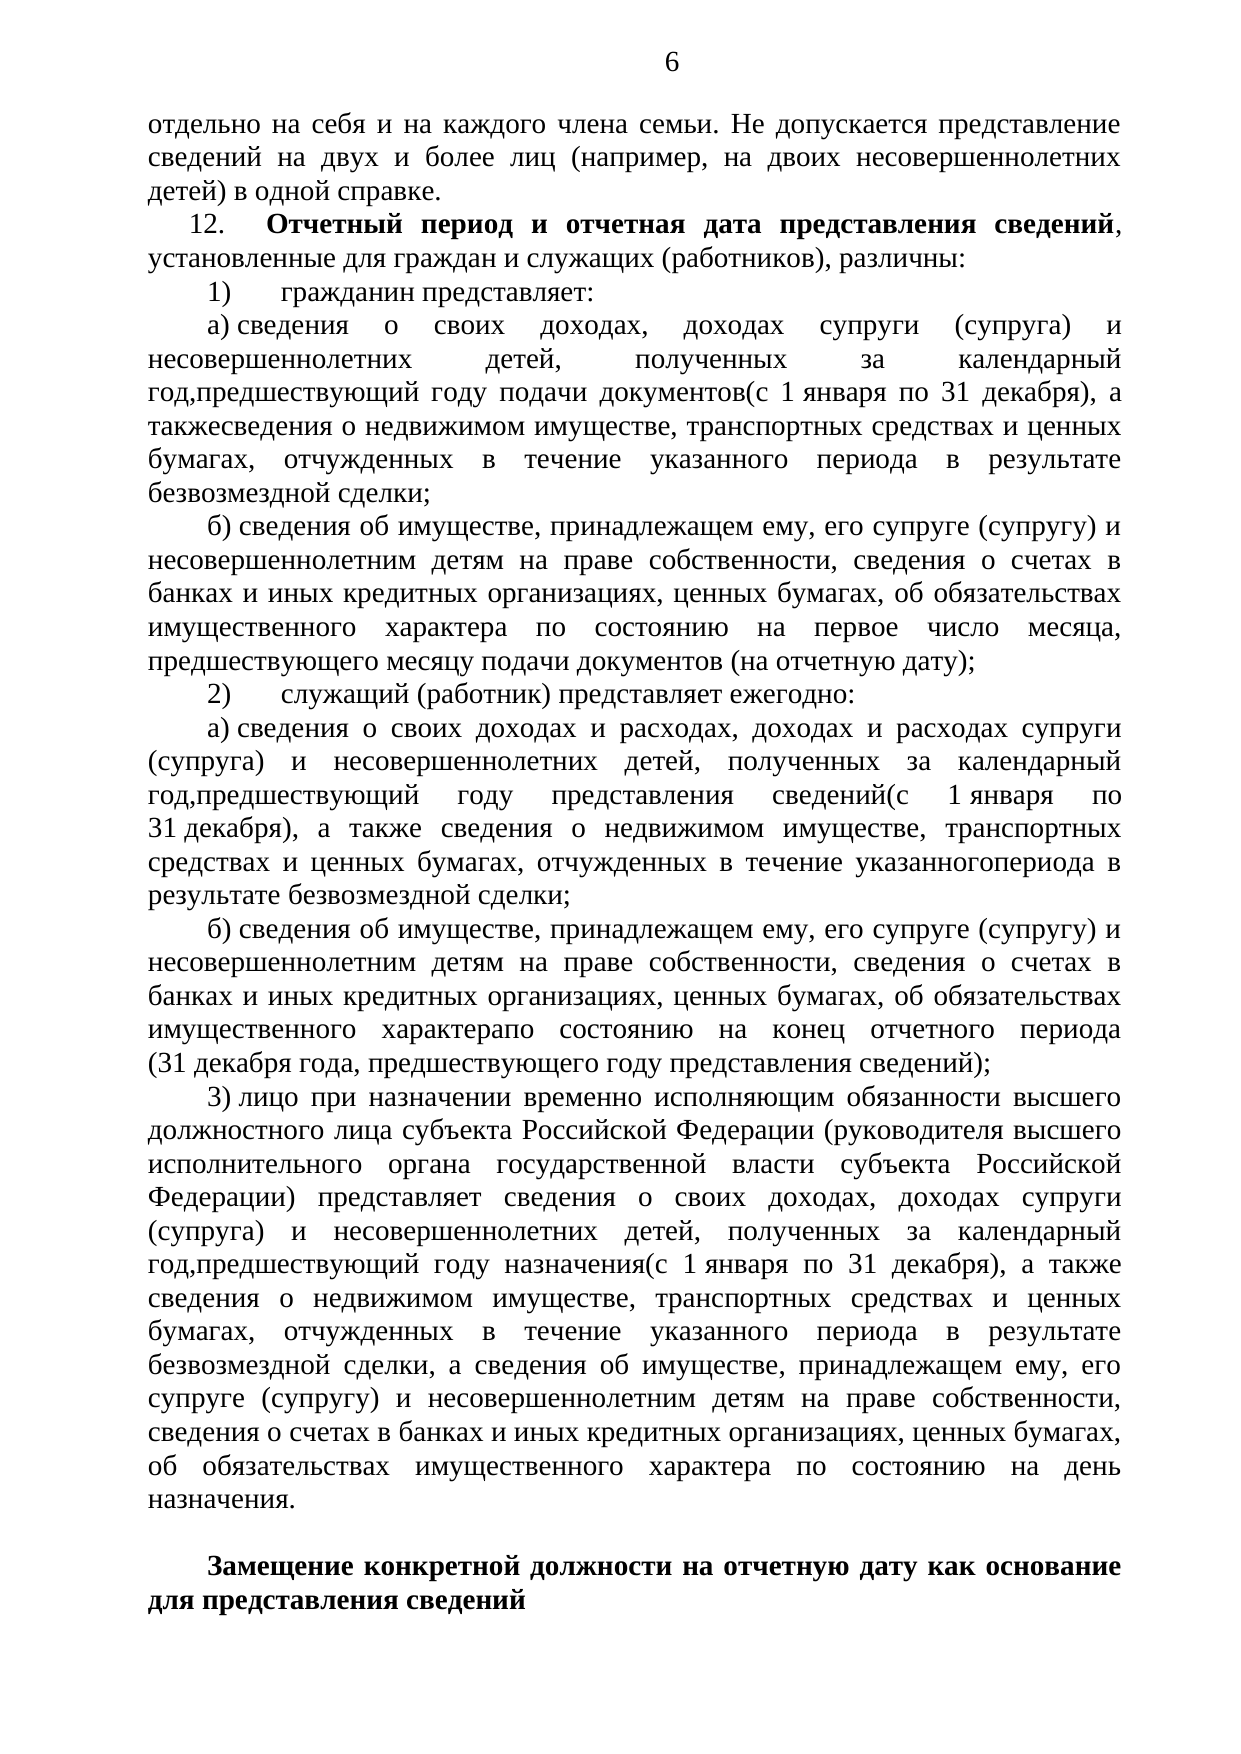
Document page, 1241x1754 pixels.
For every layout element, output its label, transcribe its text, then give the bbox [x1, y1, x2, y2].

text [148, 106, 1122, 207]
list а) сведения о своих доходах, доходах супруги (супруга) и несовершеннолетних детей, полученных за календарный год,предшествующий году подачи документов(с 1 января по 31 декабря), а такжесведения о недвижимом имуществе, транспортных средствах и ценных бумагах, отчужденных в течение указанного периода в результате безвозмездной сделки; [148, 307, 1122, 508]
list б) сведения об имуществе, принадлежащем ему, его супруге (супругу) и несовершеннолетним детям на праве собственности, сведения о счетах в банках и иных кредитных организациях, ценных бумагах, об обязательствах имущественного характера по состоянию на первое число месяца, предшествующего месяцу подачи документов (на отчетную дату); [148, 508, 1122, 676]
text а) сведения о своих доходах и расходах, доходах и расходах супруги (супруга) и несовершеннолетних детей, полученных за календарный год,предшествующий году представления сведений(с 1 января по 31 декабря), а также сведения о недвижимом имуществе, транспортных средствах и ценных бумагах, отчужденных в течение указанногопериода в результате безвозмездной сделки; [148, 710, 1122, 911]
list гражданин представляет: [148, 274, 1122, 307]
list служащий (работник) представляет ежегодно: [148, 676, 1122, 710]
list 3) лицо при назначении временно исполняющим обязанности высшего должностного лица субъекта Российской Федерации (руководителя высшего исполнительного органа государственной власти субъекта Российской Федерации) представляет сведения о своих доходах, доходах супруги (супруга) и несовершеннолетних детей, полученных за календарный год,предшествующий году назначения(с 1 января по 31 декабря), а также сведения о недвижимом имуществе, транспортных средствах и ценных бумагах, отчужденных в течение указанного периода в результате безвозмездной сделки, а сведения об имуществе, принадлежащем ему, его супруге (супругу) и несовершеннолетним детям на праве собственности, сведения о счетах в банках и иных кредитных организациях, ценных бумагах, об обязательствах имущественного характера по состоянию на день назначения. [148, 1079, 1122, 1515]
list Отчетный период и отчетная дата представления сведений, установленные для граждан и служащих (работников), различны: [148, 207, 1122, 274]
text б) сведения об имуществе, принадлежащем ему, его супруге (супругу) и несовершеннолетним детям на праве собственности, сведения о счетах в банках и иных кредитных организациях, ценных бумагах, об обязательствах имущественного характерапо состоянию на конец отчетного периода (31 декабря года, предшествующего году представления сведений); [148, 911, 1122, 1079]
text Замещение конкретной должности на отчетную дату как основание для представления сведений [148, 1548, 1122, 1615]
